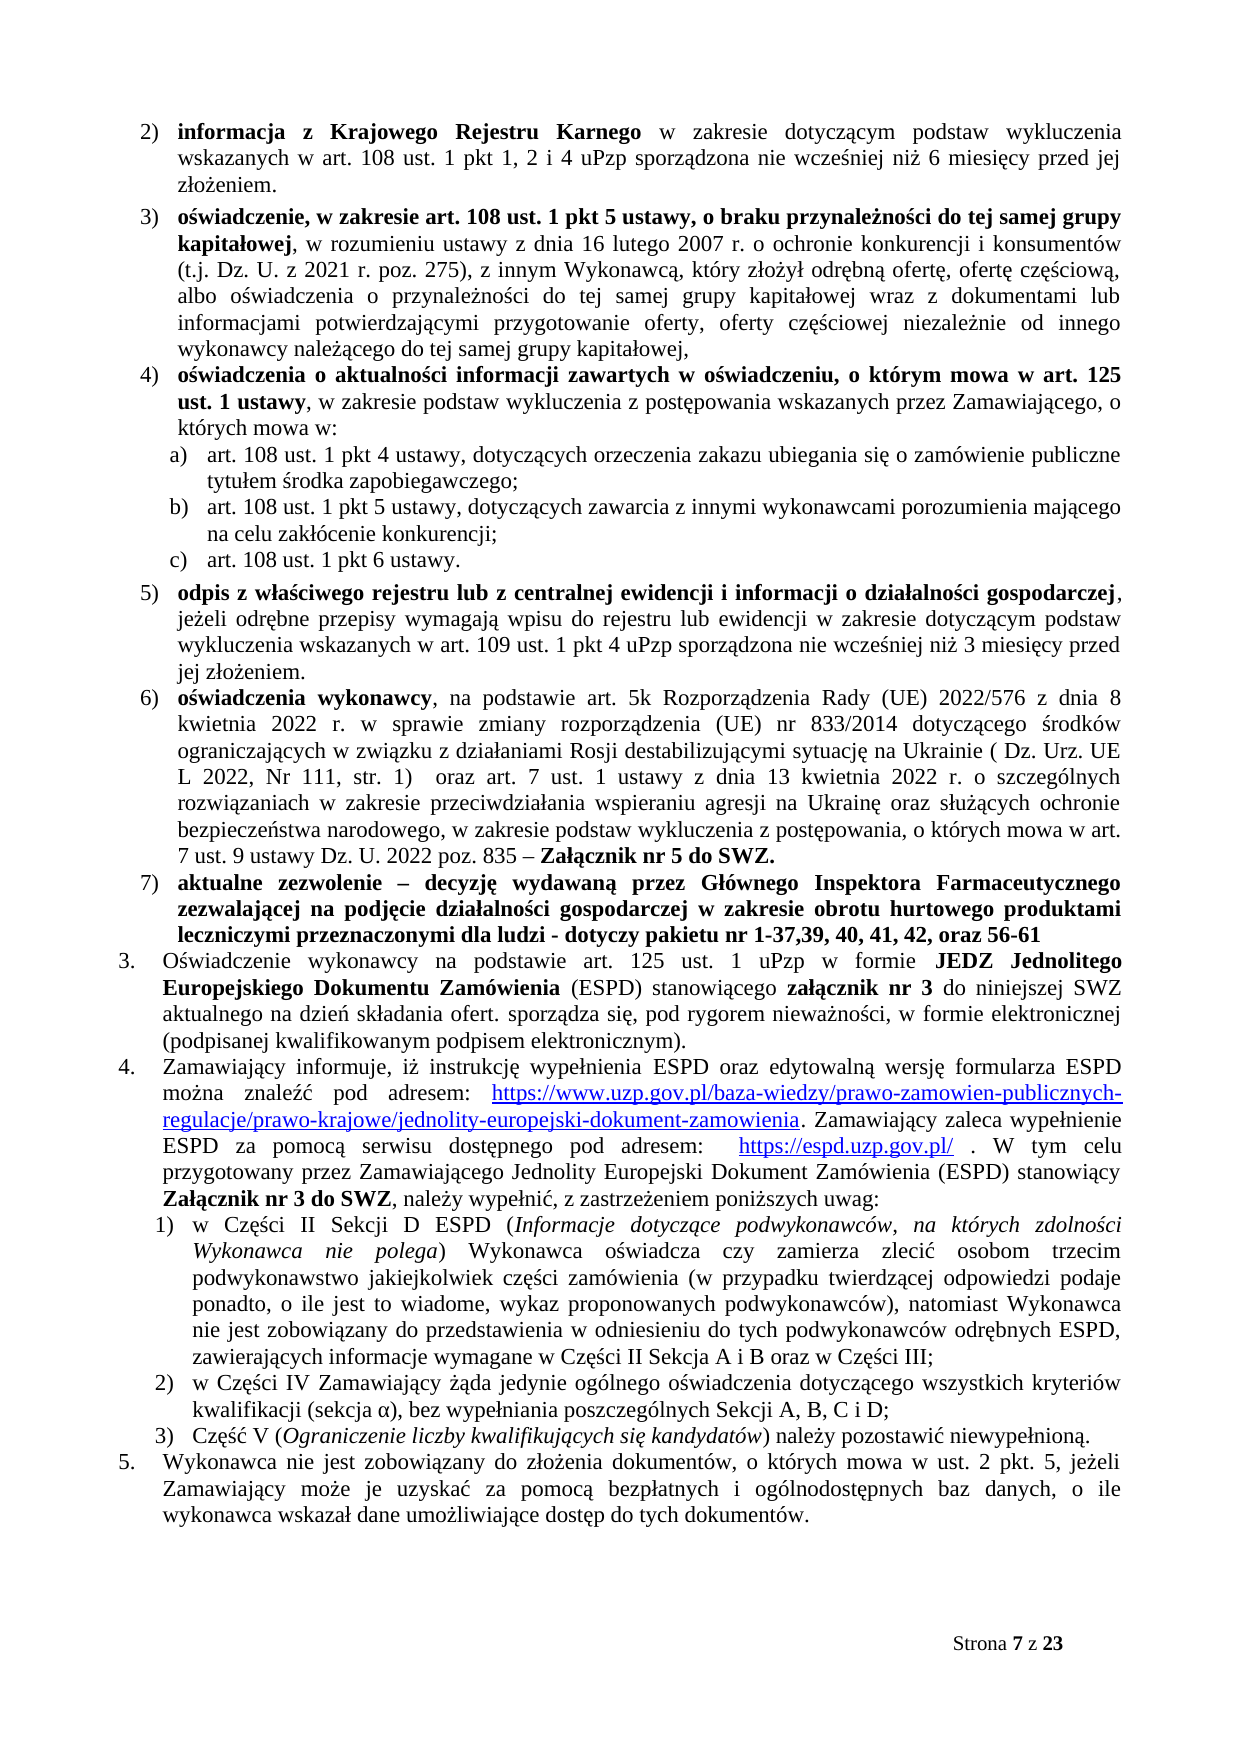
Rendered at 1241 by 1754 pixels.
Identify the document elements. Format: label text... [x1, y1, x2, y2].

list Część V (Ograniczenie liczby kwalifikujących się kandydatów) należy pozostawić niewypełnioną. [154, 1422, 1122, 1448]
list art. 108 ust. 1 pkt 5 ustawy, dotyczących zawarcia z innymi wykonawcami porozumienia mającego na celu zakłócenie konkurencji; [169, 493, 1122, 546]
list odpis z właściwego rejestru lub z centralnej ewidencji i informacji o działalności gospodarczej, jeżeli odrębne przepisy wymagają wpisu do rejestru lub ewidencji w zakresie dotyczącym podstaw wykluczenia wskazanych w art. 109 ust. 1 pkt 4 uPzp sporządzona nie wcześniej niż 3 miesięcy przed jej złożeniem. [140, 579, 1122, 684]
list informacja z Krajowego Rejestru Karnego w zakresie dotyczącym podstaw wykluczenia wskazanych w art. 108 ust. 1 pkt 1, 2 i 4 uPzp sporządzona nie wcześniej niż 6 miesięcy przed jej złożeniem. [140, 118, 1122, 197]
list w Części IV Zamawiający żąda jedynie ogólnego oświadczenia dotyczącego wszystkich kryteriów kwalifikacji (sekcja α), bez wypełniania poszczególnych Sekcji A, B, C i D; [154, 1369, 1122, 1422]
list oświadczenia o aktualności informacji zawartych w oświadczeniu, o którym mowa w art. 125 ust. 1 ustawy, w zakresie podstaw wykluczenia z postępowania wskazanych przez Zamawiającego, o których mowa w: [140, 362, 1122, 441]
list art. 108 ust. 1 pkt 6 ustawy. [169, 546, 1122, 572]
list Wykonawca nie jest zobowiązany do złożenia dokumentów, o których mowa w ust. 2 pkt. 5, jeżeli Zamawiający może je uzyskać za pomocą bezpłatnych i ogólnodostępnych baz danych, o ile wykonawca wskazał dane umożliwiające dostęp do tych dokumentów. [118, 1448, 1122, 1527]
list aktualne zezwolenie – decyzję wydawaną przez Głównego Inspektora Farmaceutycznego zezwalającej na podjęcie działalności gospodarczej w zakresie obrotu hurtowego produktami leczniczymi przeznaczonymi dla ludzi - dotyczy pakietu nr 1-37,39, 40, 41, 42, oraz 56-61 [140, 868, 1122, 948]
list art. 108 ust. 1 pkt 4 ustawy, dotyczących orzeczenia zakazu ubiegania się o zamówienie publiczne tytułem środka zapobiegawczego; [169, 441, 1122, 493]
list Zamawiający informuje, iż instrukcję wypełnienia ESPD oraz edytowalną wersję formularza ESPD można znaleźć pod adresem: https://www.uzp.gov.pl/baza-wiedzy/prawo-zamowien-publicznych-regulacje/prawo-krajowe/jednolity-europejski-dokument-zamowienia. Zamawiający zaleca wypełnienie ESPD za pomocą serwisu dostępnego pod adresem: https://espd.uzp.gov.pl/ . W tym celu przygotowany przez Zamawiającego Jednolity Europejski Dokument Zamówienia (ESPD) stanowiący Załącznik nr 3 do SWZ, należy wypełnić, z zastrzeżeniem poniższych uwag: [118, 1053, 1122, 1211]
list oświadczenie, w zakresie art. 108 ust. 1 pkt 5 ustawy, o braku przynależności do tej samej grupy kapitałowej, w rozumieniu ustawy z dnia 16 lutego 2007 r. o ochronie konkurencji i konsumentów (t.j. Dz. U. z 2021 r. poz. 275), z innym Wykonawcą, który złożył odrębną ofertę, ofertę częściową, albo oświadczenia o przynależności do tej samej grupy kapitałowej wraz z dokumentami lub informacjami potwierdzającymi przygotowanie oferty, oferty częściowej niezależnie od innego wykonawcy należącego do tej samej grupy kapitałowej, [140, 203, 1122, 362]
list oświadczenia wykonawcy, na podstawie art. 5k Rozporządzenia Rady (UE) 2022/576 z dnia 8 kwietnia 2022 r. w sprawie zmiany rozporządzenia (UE) nr 833/2014 dotyczącego środków ograniczających w związku z działaniami Rosji destabilizującymi sytuację na Ukrainie ( Dz. Urz. UE L 2022, Nr 111, str. 1) oraz art. 7 ust. 1 ustawy z dnia 13 kwietnia 2022 r. o szczególnych rozwiązaniach w zakresie przeciwdziałania wspieraniu agresji na Ukrainę oraz służących ochronie bezpieczeństwa narodowego, w zakresie podstaw wykluczenia z postępowania, o których mowa w art. 7 ust. 9 ustawy Dz. U. 2022 poz. 835 – Załącznik nr 5 do SWZ. [140, 684, 1122, 868]
list Oświadczenie wykonawcy na podstawie art. 125 ust. 1 uPzp w formie JEDZ Jednolitego Europejskiego Dokumentu Zamówienia (ESPD) stanowiącego załącznik nr 3 do niniejszej SWZ aktualnego na dzień składania ofert. sporządza się, pod rygorem nieważności, w formie elektronicznej (podpisanej kwalifikowanym podpisem elektronicznym). [118, 948, 1122, 1053]
list w Części II Sekcji D ESPD (Informacje dotyczące podwykonawców, na których zdolności Wykonawca nie polega) Wykonawca oświadcza czy zamierza zlecić osobom trzecim podwykonawstwo jakiejkolwiek części zamówienia (w przypadku twierdzącej odpowiedzi podaje ponadto, o ile jest to wiadome, wykaz proponowanych podwykonawców), natomiast Wykonawca nie jest zobowiązany do przedstawienia w odniesieniu do tych podwykonawców odrębnych ESPD, zawierających informacje wymagane w Części II Sekcja A i B oraz w Części III; [154, 1211, 1122, 1369]
